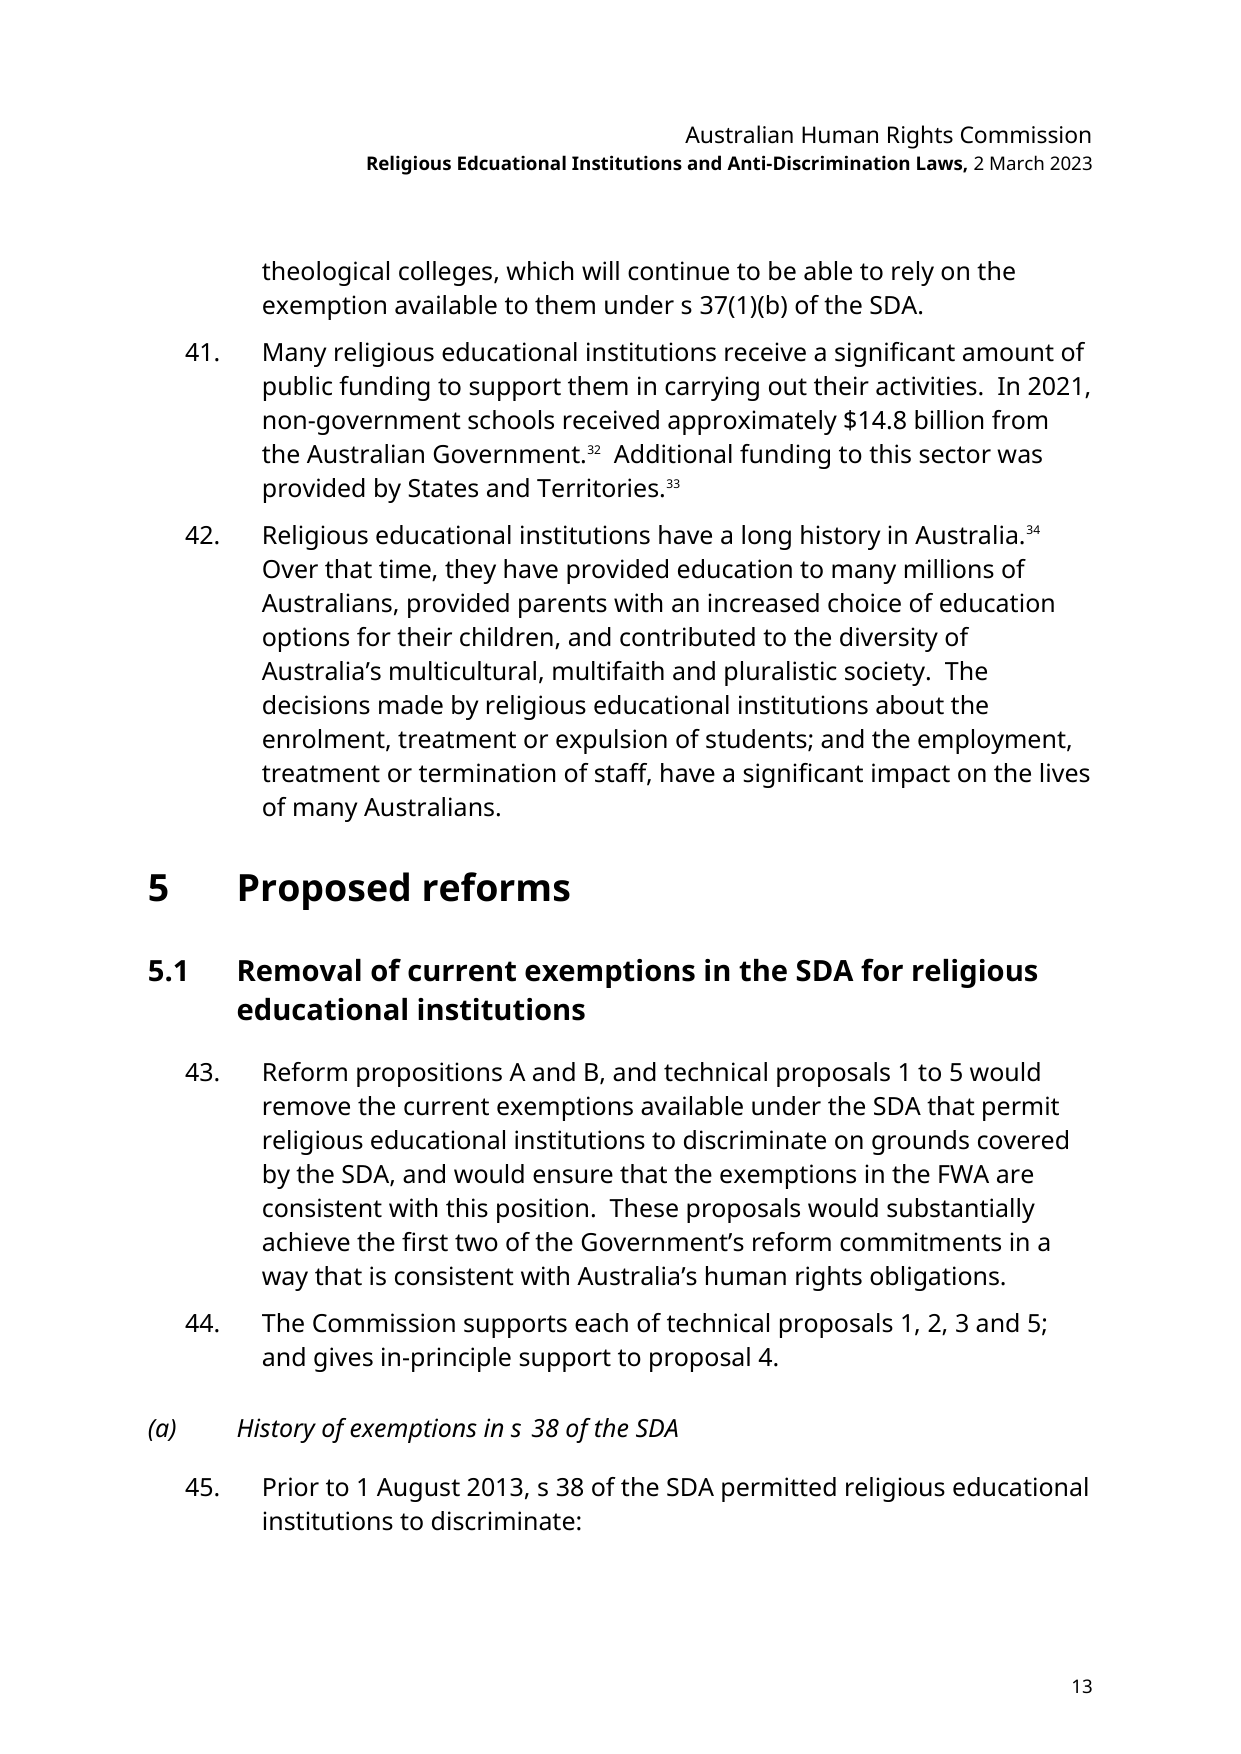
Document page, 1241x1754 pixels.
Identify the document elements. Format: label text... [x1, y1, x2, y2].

subtitle History of exemptions in s 38 of the SDA [148, 1411, 1092, 1445]
list The Commission supports each of technical proposals 1, 2, 3 and 5; and gives in-principle support to proposal 4. [185, 1305, 1092, 1373]
subtitle Removal of current exemptions in the SDA for religious educational institutions [148, 950, 1092, 1029]
list Reform propositions A and B, and technical proposals 1 to 5 would remove the current exemptions available under the SDA that permit religious educational institutions to discriminate on grounds covered by the SDA, and would ensure that the exemptions in the FWA are consistent with this position. These proposals would substantially achieve the first two of the Government’s reform commitments in a way that is consistent with Australia’s human rights obligations. [185, 1054, 1092, 1293]
list Many religious educational institutions receive a significant amount of public funding to support them in carrying out their activities. In 2021, non-government schools received approximately $14.8 billion from the Australian Government. Additional funding to this sector was provided by States and Territories. [185, 334, 1092, 505]
list Religious educational institutions have a long history in Australia. Over that time, they have provided education to many millions of Australians, provided parents with an increased choice of education options for their children, and contributed to the diversity of Australia’s multicultural, multifaith and pluralistic society. The decisions made by religious educational institutions about the enrolment, treatment or expulsion of students; and the employment, treatment or termination of staff, have a significant impact on the lives of many Australians. [185, 517, 1092, 824]
list Prior to 1 August 2013, s 38 of the SDA permitted religious educational institutions to discriminate: [185, 1470, 1092, 1538]
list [185, 254, 1092, 322]
subtitle Proposed reforms [148, 861, 1092, 912]
